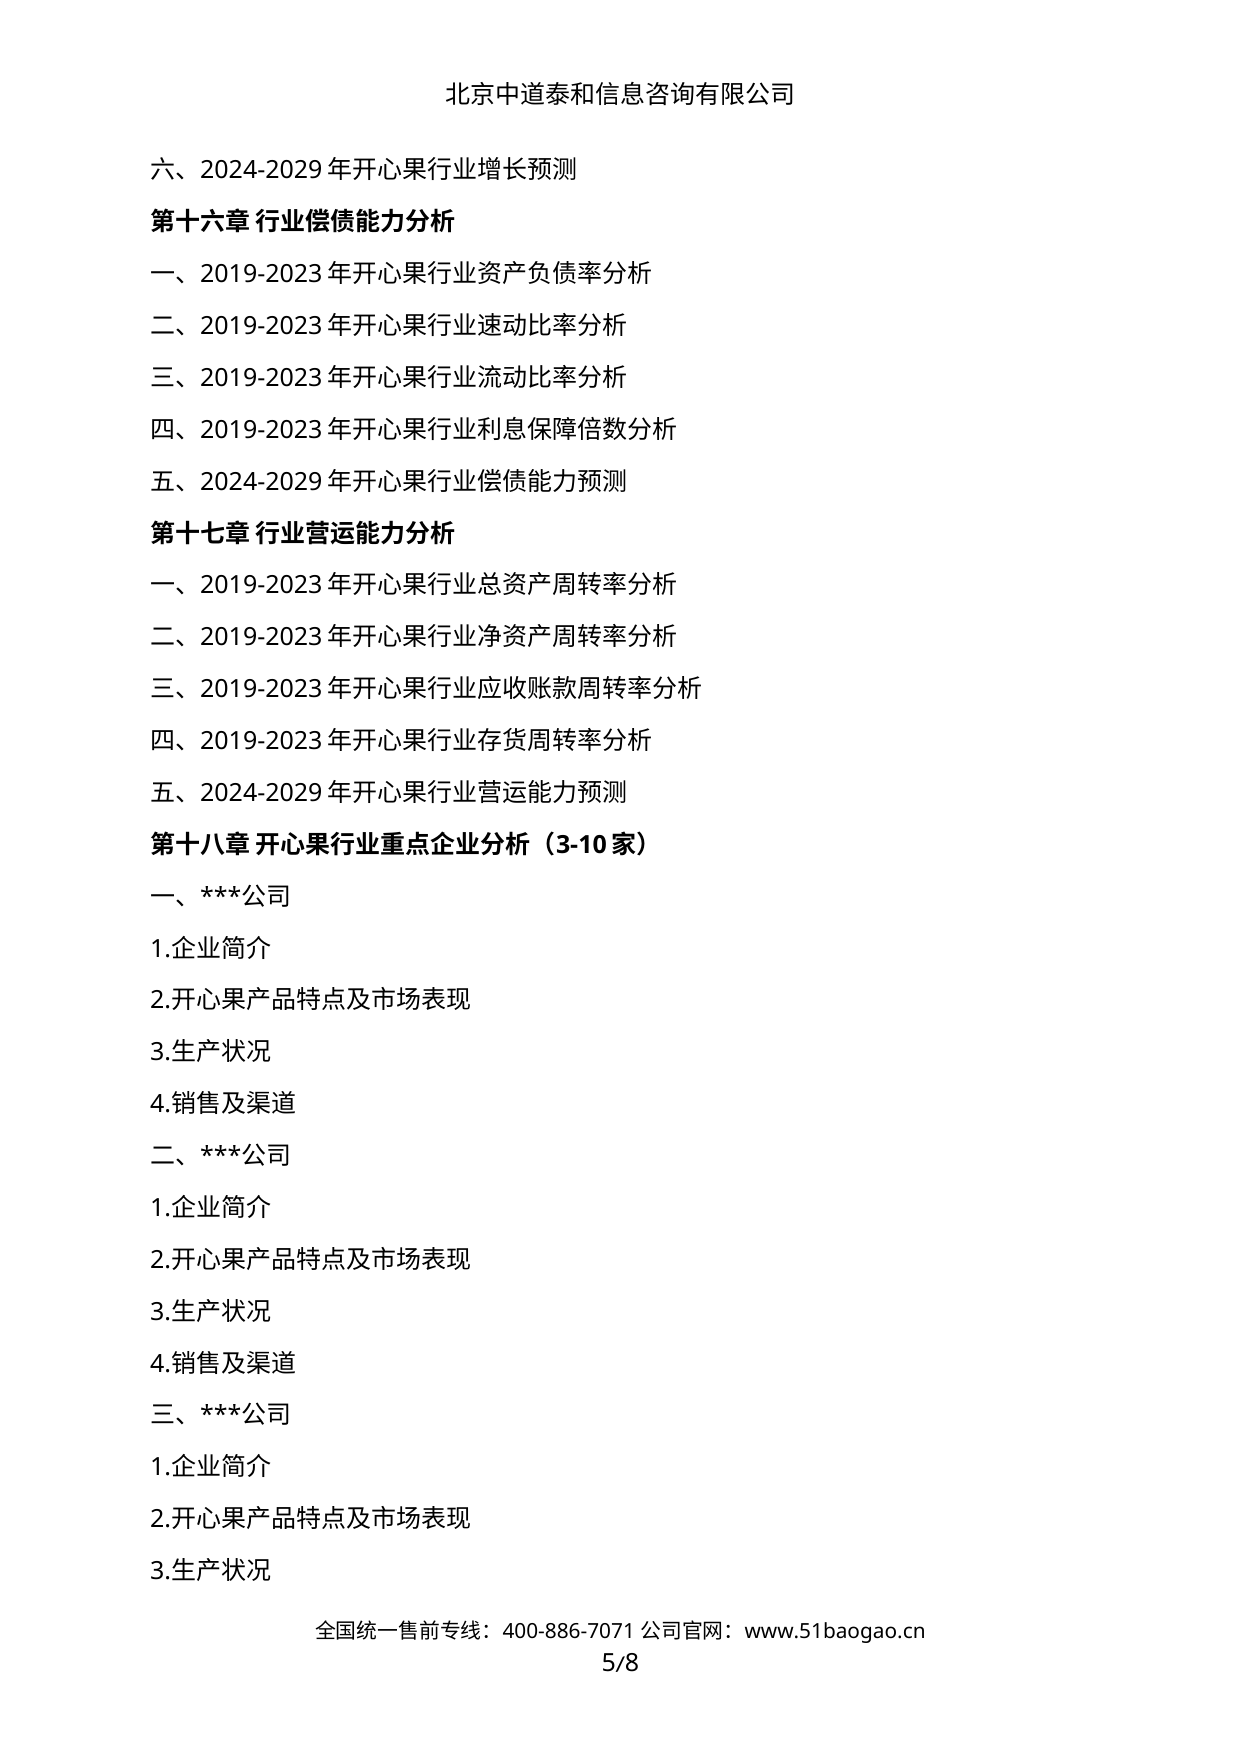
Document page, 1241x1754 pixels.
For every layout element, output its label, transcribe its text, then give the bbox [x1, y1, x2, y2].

text 五、2024-2029年开心果行业营运能力预测 [150, 772, 1090, 809]
text 1.企业简介 [150, 1187, 1090, 1224]
text 一、2019-2023年开心果行业总资产周转率分析 [150, 565, 1090, 601]
text 一、2019-2023年开心果行业资产负债率分析 [150, 254, 1090, 290]
text 3.生产状况 [150, 1291, 1090, 1327]
text 三、2019-2023年开心果行业流动比率分析 [150, 357, 1090, 394]
text 4.销售及渠道 [150, 1343, 1090, 1379]
text 四、2019-2023年开心果行业利息保障倍数分析 [150, 409, 1090, 446]
text 1.企业简介 [150, 1447, 1090, 1483]
text 五、2024-2029年开心果行业偿债能力预测 [150, 461, 1090, 497]
text 2.开心果产品特点及市场表现 [150, 1239, 1090, 1276]
text 3.生产状况 [150, 1551, 1090, 1587]
text 二、2019-2023年开心果行业速动比率分析 [150, 306, 1090, 342]
text 3.生产状况 [150, 1032, 1090, 1068]
text 第十六章 行业偿债能力分析 [150, 202, 1090, 238]
text 六、2024-2029年开心果行业增长预测 [150, 150, 1090, 186]
text 2.开心果产品特点及市场表现 [150, 1499, 1090, 1535]
text 2.开心果产品特点及市场表现 [150, 980, 1090, 1016]
text 第十七章 行业营运能力分析 [150, 513, 1090, 549]
text 第十八章 开心果行业重点企业分析（3-10家） [150, 824, 1090, 861]
text 三、2019-2023年开心果行业应收账款周转率分析 [150, 669, 1090, 705]
text 4.销售及渠道 [150, 1084, 1090, 1120]
text 二、***公司 [150, 1136, 1090, 1172]
text 1.企业简介 [150, 928, 1090, 964]
text 二、2019-2023年开心果行业净资产周转率分析 [150, 617, 1090, 653]
text 一、***公司 [150, 876, 1090, 912]
text 四、2019-2023年开心果行业存货周转率分析 [150, 721, 1090, 757]
text 三、***公司 [150, 1395, 1090, 1431]
